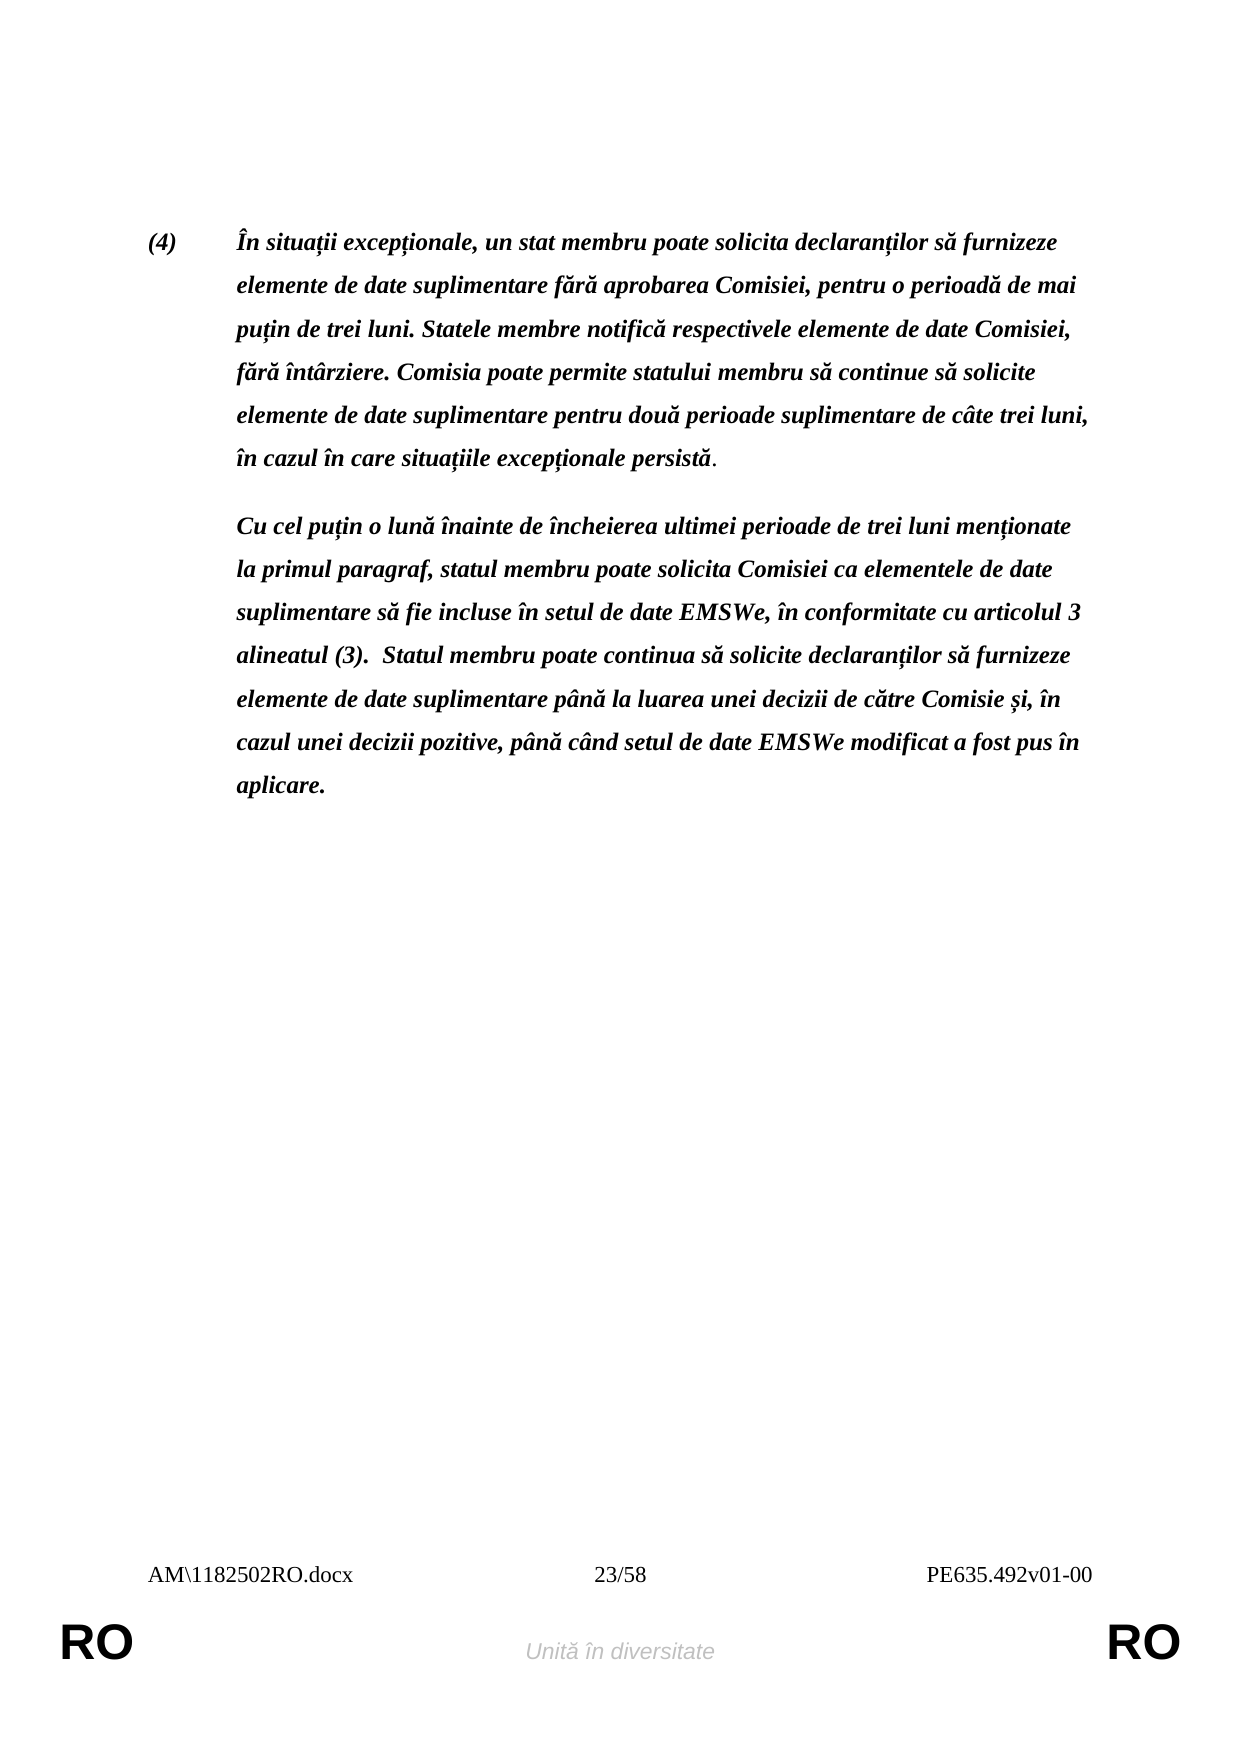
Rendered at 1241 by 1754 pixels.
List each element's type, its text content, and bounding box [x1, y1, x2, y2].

text (4) În situații excepționale, un stat membru poate solicita declaranților să furnizeze elemente de date suplimentare fără aprobarea Comisiei, pentru o perioadă de mai puțin de trei luni. Statele membre notifică respectivele elemente de date Comisiei, fără întârziere. Comisia poate permite statului membru să continue să solicite elemente de date suplimentare pentru două perioade suplimentare de câte trei luni, în cazul în care situațiile excepționale persistă. [148, 227, 1092, 472]
text Cu cel puțin o lună înainte de încheierea ultimei perioade de trei luni menționate la primul paragraf, statul membru poate solicita Comisiei ca elementele de date suplimentare să fie incluse în setul de date EMSWe, în conformitate cu articolul 3 alineatul (3). Statul membru poate continua să solicite declaranților să furnizeze elemente de date suplimentare până la luarea unei decizii de către Comisie și, în cazul unei decizii pozitive, până când setul de date EMSWe modificat a fost pus în aplicare. [236, 511, 1092, 799]
